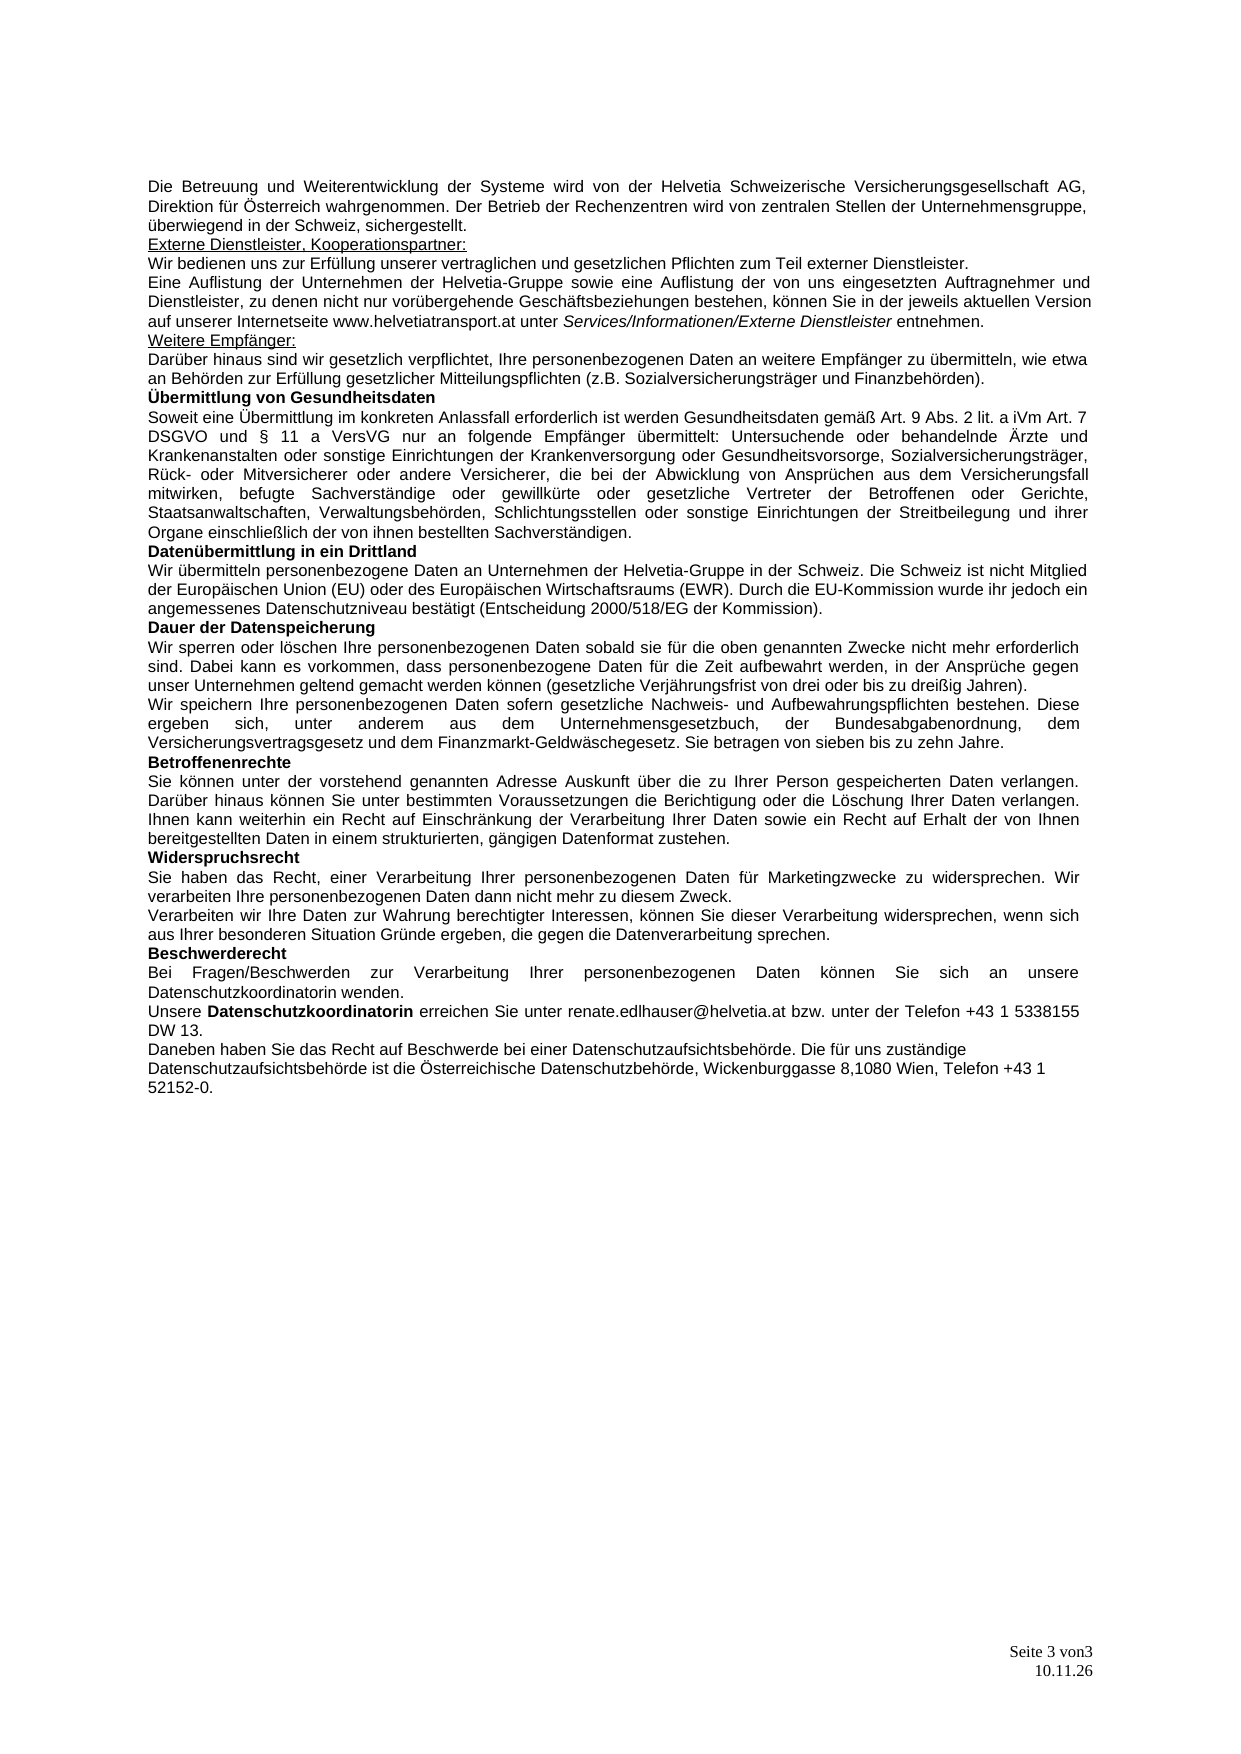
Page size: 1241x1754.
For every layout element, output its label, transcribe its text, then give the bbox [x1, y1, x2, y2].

text Eine Auflistung der Unternehmen der Helvetia-Gruppe sowie eine Auflistung der von uns eingesetzten Auftragnehmer und Dienstleister, zu denen nicht nur vorübergehende Geschäftsbeziehungen bestehen, können Sie in der jeweils aktuellen Version auf unserer Internetseite www.helvetiatransport.at unter Services/Informationen/Externe Dienstleister entnehmen. [148, 273, 1092, 331]
text Bei Fragen/Beschwerden zur Verarbeitung Ihrer personenbezogenen Daten können Sie sich an unsere Datenschutzkoordinatorin wenden. [148, 963, 1080, 1002]
text Die Betreuung und Weiterentwicklung der Systeme wird von der Helvetia Schweizerische Versicherungsgesellschaft AG, Direktion für Österreich wahrgenommen. Der Betrieb der Rechenzentren wird von zentralen Stellen der Unternehmensgruppe, überwiegend in der Schweiz, sichergestellt. [148, 177, 1088, 235]
text Übermittlung von Gesundheitsdaten [148, 388, 1092, 407]
text Wir speichern Ihre personenbezogenen Daten sofern gesetzliche Nachweis- und Aufbewahrungspflichten bestehen. Diese ergeben sich, unter anderem aus dem Unternehmensgesetzbuch, der Bundesabgabenordnung, dem Versicherungsvertragsgesetz und dem Finanzmarkt-Geldwäschegesetz. Sie betragen von sieben bis zu zehn Jahre. [148, 695, 1081, 752]
text Wir übermitteln personenbezogene Daten an Unternehmen der Helvetia-Gruppe in der Schweiz. Die Schweiz ist nicht Mitglied der Europäischen Union (EU) oder des Europäischen Wirtschaftsraums (EWR). Durch die EU-Kommission wurde ihr jedoch ein angemessenes Datenschutzniveau bestätigt (Entscheidung 2000/518/EG der Kommission). [148, 561, 1088, 618]
text Weitere Empfänger: [148, 331, 1092, 350]
text Dauer der Datenspeicherung [148, 618, 1088, 637]
text Beschwerderecht [148, 944, 1092, 963]
text Soweit eine Übermittlung im konkreten Anlassfall erforderlich ist werden Gesundheitsdaten gemäß Art. 9 Abs. 2 lit. a iVm Art. 7 DSGVO und § 11 a VersVG nur an folgende Empfänger übermittelt: Untersuchende oder behandelnde Ärzte und Krankenanstalten oder sonstige Einrichtungen der Krankenversorgung oder Gesundheitsvorsorge, Sozialversicherungsträger, Rück- oder Mitversicherer oder andere Versicherer, die bei der Abwicklung von Ansprüchen aus dem Versicherungsfall mitwirken, befugte Sachverständige oder gewillkürte oder gesetzliche Vertreter der Betroffenen oder Gerichte, Staatsanwaltschaften, Verwaltungsbehörden, Schlichtungsstellen oder sonstige Einrichtungen der Streitbeilegung und ihrer Organe einschließlich der von ihnen bestellten Sachverständigen. [148, 407, 1089, 542]
text Sie können unter der vorstehend genannten Adresse Auskunft über die zu Ihrer Person gespeicherten Daten verlangen. Darüber hinaus können Sie unter bestimmten Voraussetzungen die Berichtigung oder die Löschung Ihrer Daten verlangen. Ihnen kann weiterhin ein Recht auf Einschränkung der Verarbeitung Ihrer Daten sowie ein Recht auf Erhalt der von Ihnen bereitgestellten Daten in einem strukturierten, gängigen Datenformat zustehen. [148, 772, 1081, 848]
text Sie haben das Recht, einer Verarbeitung Ihrer personenbezogenen Daten für Marketingzwecke zu widersprechen. Wir verarbeiten Ihre personenbezogenen Daten dann nicht mehr zu diesem Zweck. [148, 867, 1081, 906]
text Datenübermittlung in ein Drittland [148, 542, 1092, 561]
text Betroffenenrechte [148, 752, 1092, 772]
text Widerspruchsrecht [148, 848, 1092, 867]
text Daneben haben Sie das Recht auf Beschwerde bei einer Datenschutzaufsichtsbehörde. Die für uns zuständige Datenschutzaufsichtsbehörde ist die Österreichische Datenschutzbehörde, Wickenburggasse 8,1080 Wien, Telefon +43 1 52152-0. [148, 1040, 1092, 1097]
text Externe Dienstleister, Kooperationspartner: [148, 235, 1092, 254]
text Wir sperren oder löschen Ihre personenbezogenen Daten sobald sie für die oben genannten Zwecke nicht mehr erforderlich sind. Dabei kann es vorkommen, dass personenbezogene Daten für die Zeit aufbewahrt werden, in der Ansprüche gegen unser Unternehmen geltend gemacht werden können (gesetzliche Verjährungsfrist von drei oder bis zu dreißig Jahren). [148, 637, 1081, 695]
text Darüber hinaus sind wir gesetzlich verpflichtet, Ihre personenbezogenen Daten an weitere Empfänger zu übermitteln, wie etwa an Behörden zur Erfüllung gesetzlicher Mitteilungspflichten (z.B. Sozialversicherungsträger und Finanzbehörden). [148, 350, 1088, 388]
text Wir bedienen uns zur Erfüllung unserer vertraglichen und gesetzlichen Pflichten zum Teil externer Dienstleister. [148, 254, 1092, 273]
text Unsere Datenschutzkoordinatorin erreichen Sie unter renate.edlhauser@helvetia.at bzw. unter der Telefon +43 1 5338155 DW 13. [148, 1002, 1081, 1040]
text Verarbeiten wir Ihre Daten zur Wahrung berechtigter Interessen, können Sie dieser Verarbeitung widersprechen, wenn sich aus Ihrer besonderen Situation Gründe ergeben, die gegen die Datenverarbeitung sprechen. [148, 906, 1080, 944]
